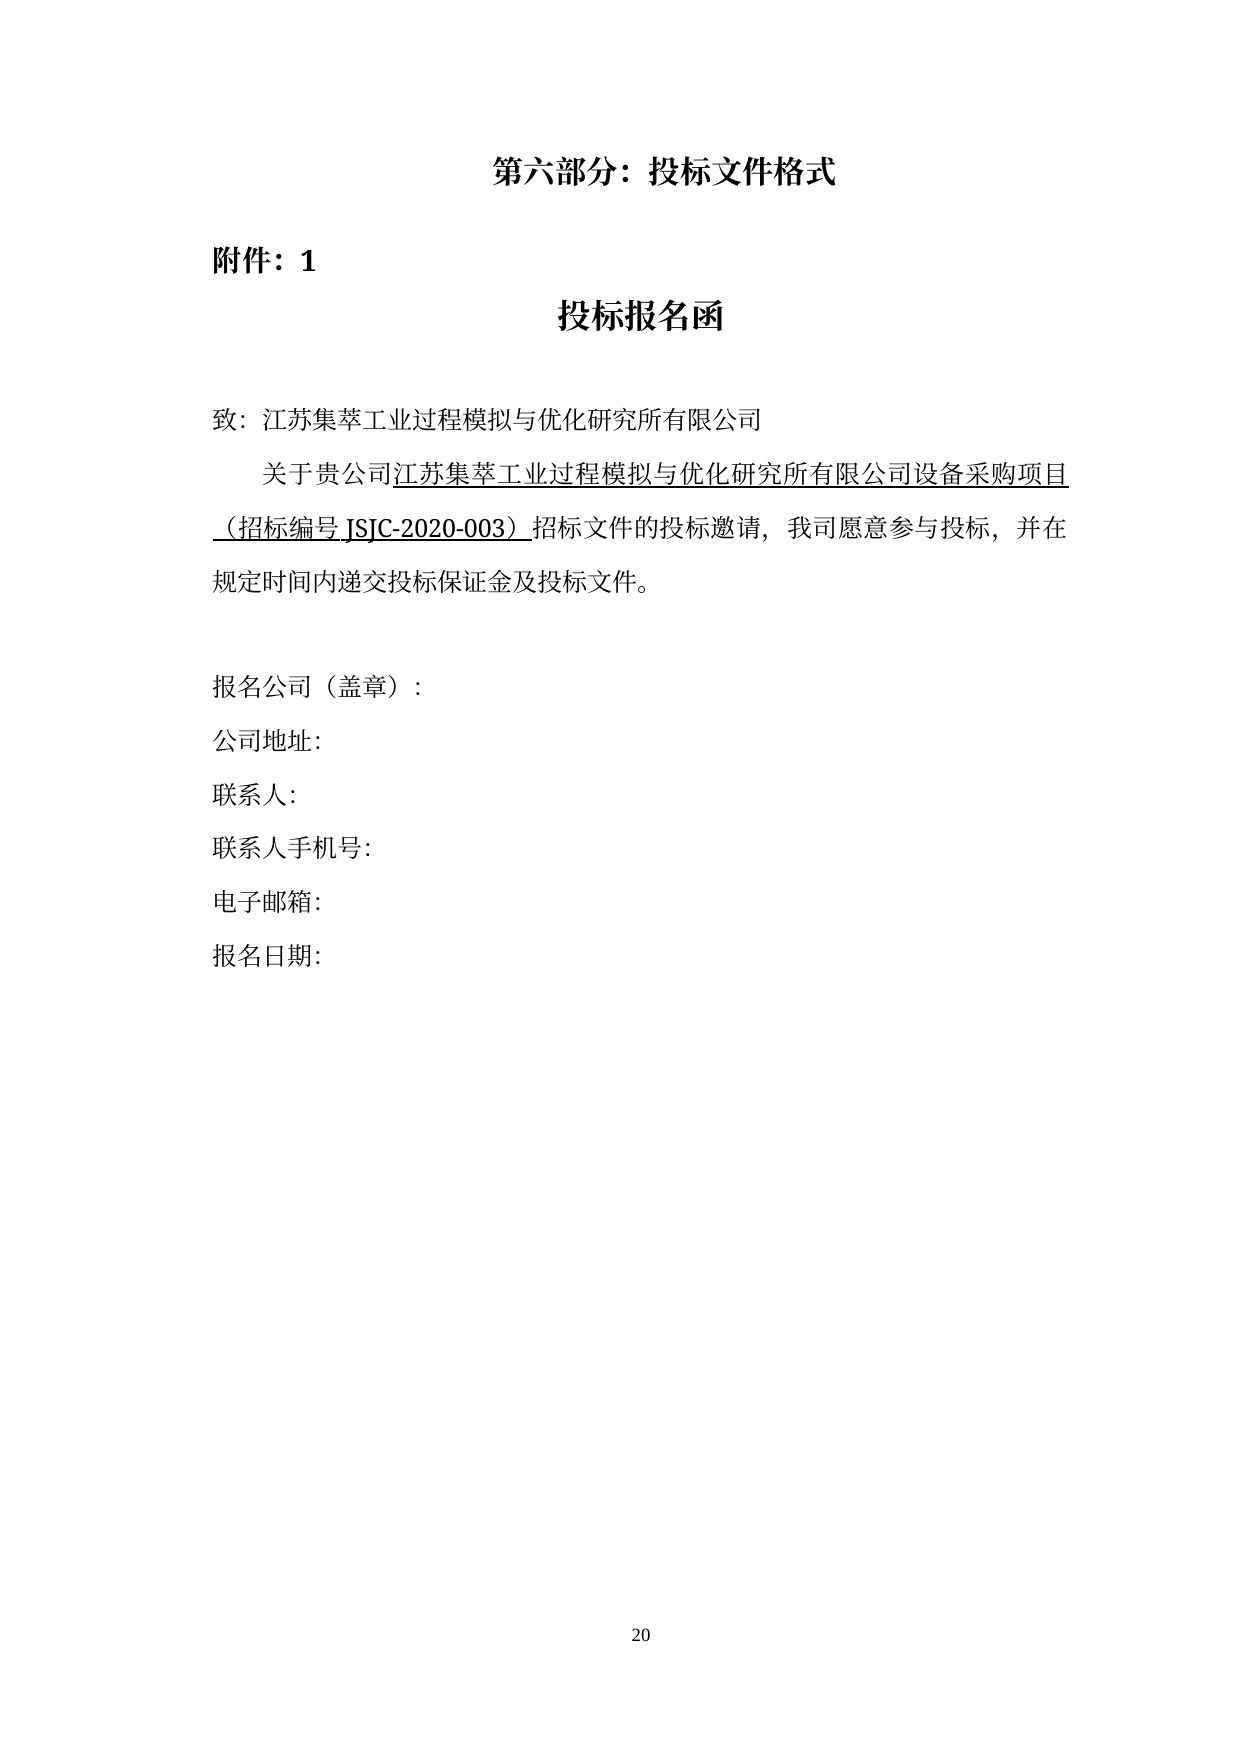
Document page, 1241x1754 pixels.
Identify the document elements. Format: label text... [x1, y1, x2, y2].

text 联系人： [213, 775, 1069, 811]
text 投标报名函 [213, 290, 1069, 338]
text 联系人手机号： [213, 829, 1069, 865]
text 关于贵公司江苏集萃工业过程模拟与优化研究所有限公司设备采购项目（招标编号JSJC-2020-003）招标文件的投标邀请，我司愿意参与投标，并在规定时间内递交投标保证金及投标文件。 [213, 455, 1069, 599]
text 公司地址： [213, 721, 1069, 757]
text 致：江苏集萃工业过程模拟与优化研究所有限公司 [213, 401, 1069, 437]
text 附件：1 [213, 237, 1069, 279]
text 第六部分：投标文件格式 [213, 148, 1069, 193]
text 电子邮箱： [213, 883, 1069, 919]
text 报名公司（盖章）： [213, 668, 1069, 703]
text 报名日期： [213, 937, 1069, 973]
